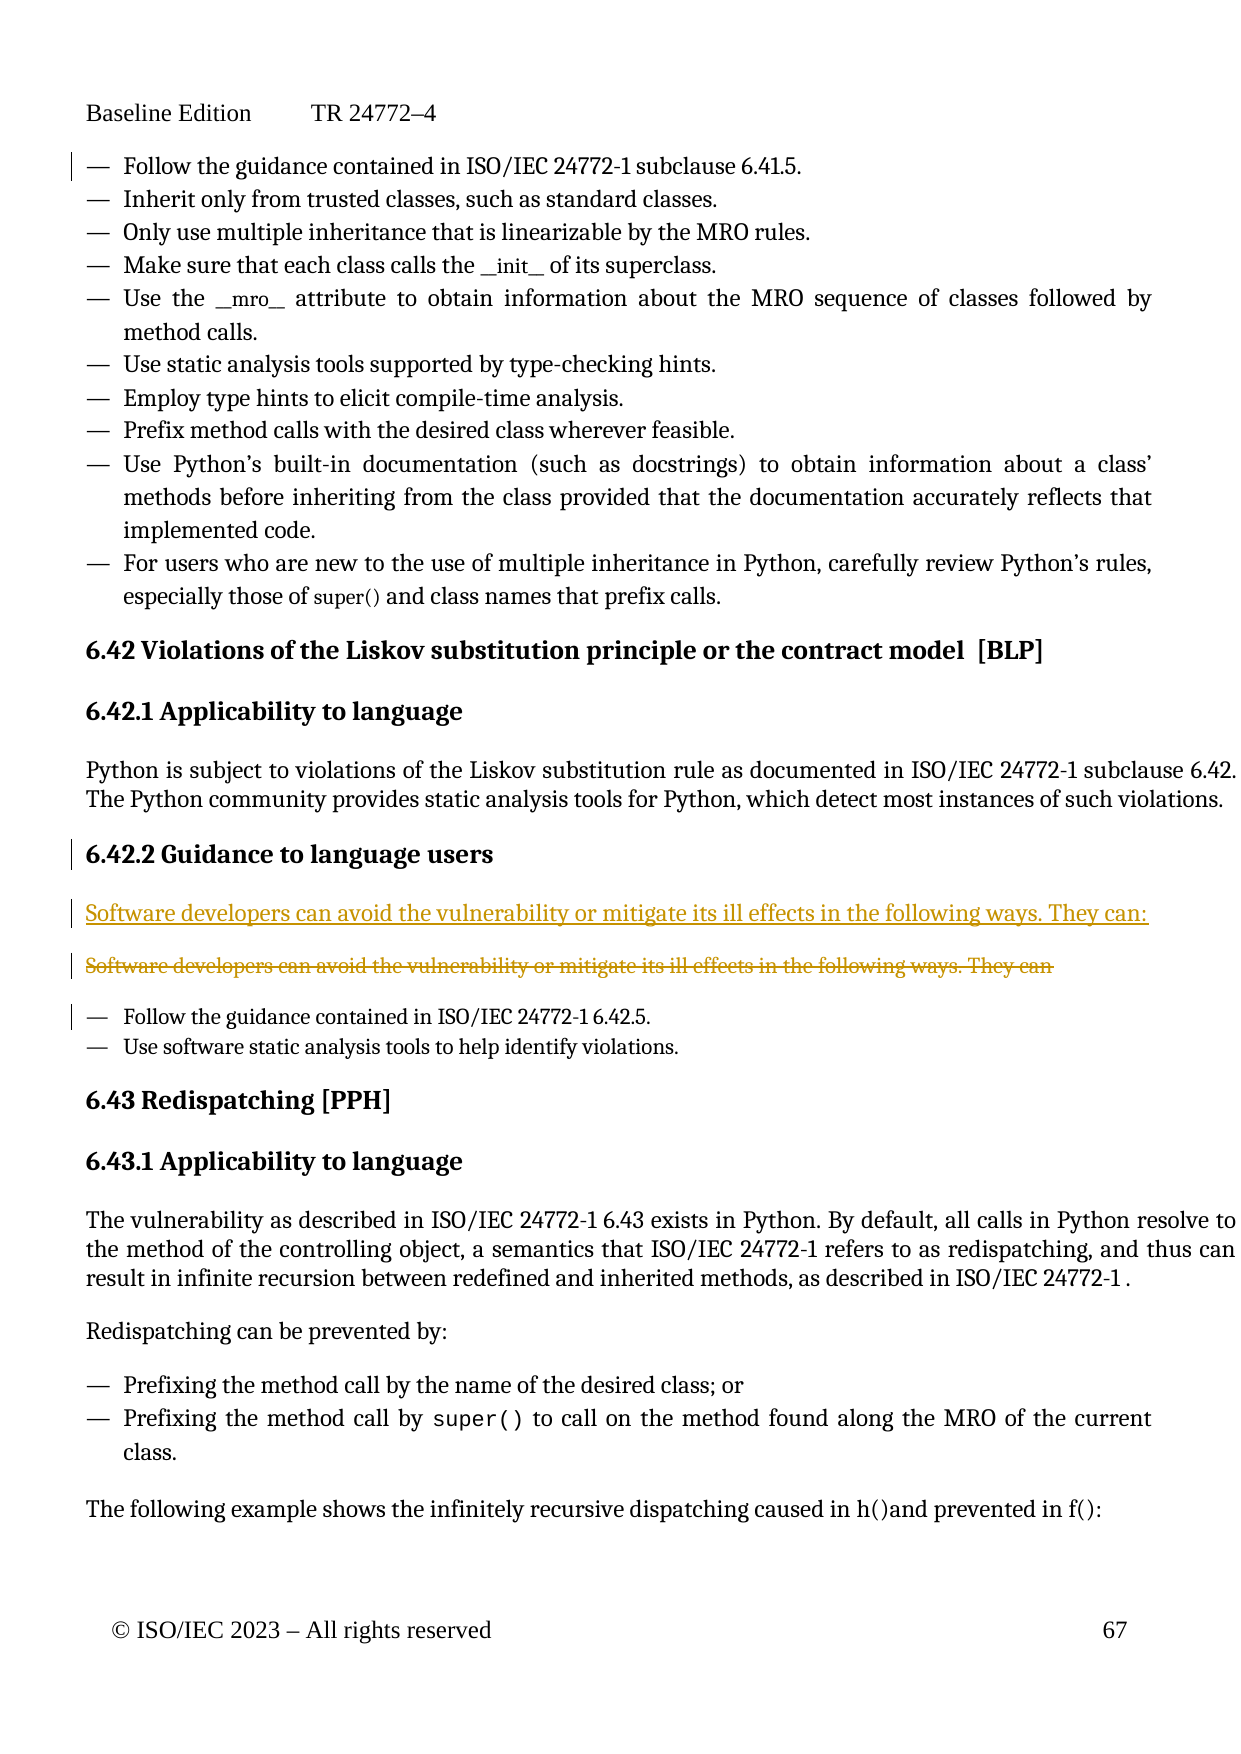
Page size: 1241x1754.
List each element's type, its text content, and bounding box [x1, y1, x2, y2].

subtitle 6.42 Violations of the Liskov substitution principle or the contract model [BLP] [86, 635, 1238, 667]
text Use static analysis tools supported by type-checking hints. [86, 350, 1153, 379]
text Redispatching can be prevented by: [86, 1317, 1238, 1346]
text Use Python’s built-in documentation (such as docstrings) to obtain information about a class’ methods before inheriting from the class provided that the documentation accurately reflects that implemented code. [86, 449, 1153, 544]
text The following example shows the infinitely recursive dispatching caused in h()and prevented in f(): [86, 1495, 1238, 1524]
text Prefixing the method call by the name of the desired class; or [86, 1371, 1153, 1400]
subtitle 6.42.1 Applicability to language [86, 696, 1238, 727]
text Prefixing the method call by super() to call on the method found along the MRO of the current class. [86, 1404, 1153, 1466]
text Use the __mro__ attribute to obtain information about the MRO sequence of classes followed by method calls. [86, 284, 1153, 346]
text Prefix method calls with the desired class wherever feasible. [86, 416, 1153, 445]
subtitle 6.43.1 Applicability to language [86, 1146, 1238, 1177]
text Inherit only from trusted classes, such as standard classes. [86, 185, 1153, 214]
text Follow the guidance contained in ISO/IEC 24772-1 subclause 6.41.5. [86, 152, 1153, 181]
list Follow the guidance contained in ISO/IEC 24772-1 6.42.5. [86, 1004, 1238, 1030]
text Python is subject to violations of the Liskov substitution rule as documented in ISO/IEC 24772-1 subclause 6.42. The Python community provides static analysis tools for Python, which detect most instances of such violations. [86, 756, 1238, 814]
subtitle 6.43 Redispatching [PPH] [86, 1085, 1238, 1116]
text Only use multiple inheritance that is linearizable by the MRO rules. [86, 218, 1153, 247]
text Make sure that each class calls the __init__ of its superclass. [86, 251, 1153, 280]
list Use software static analysis tools to help identify violations. [86, 1034, 1238, 1061]
text For users who are new to the use of multiple inheritance in Python, carefully review Python’s rules, especially those of super() and class names that prefix calls. [86, 548, 1153, 610]
text The vulnerability as described in ISO/IEC 24772-1 6.43 exists in Python. By default, all calls in Python resolve to the method of the controlling object, a semantics that ISO/IEC 24772-1 refers to as redispatching, and thus can result in infinite recursion between redefined and inherited methods, as described in ISO/IEC 24772-1 . [86, 1206, 1238, 1292]
subtitle 6.42.2 Guidance to language users [86, 839, 1238, 870]
text Employ type hints to elicit compile-time analysis. [86, 383, 1153, 412]
